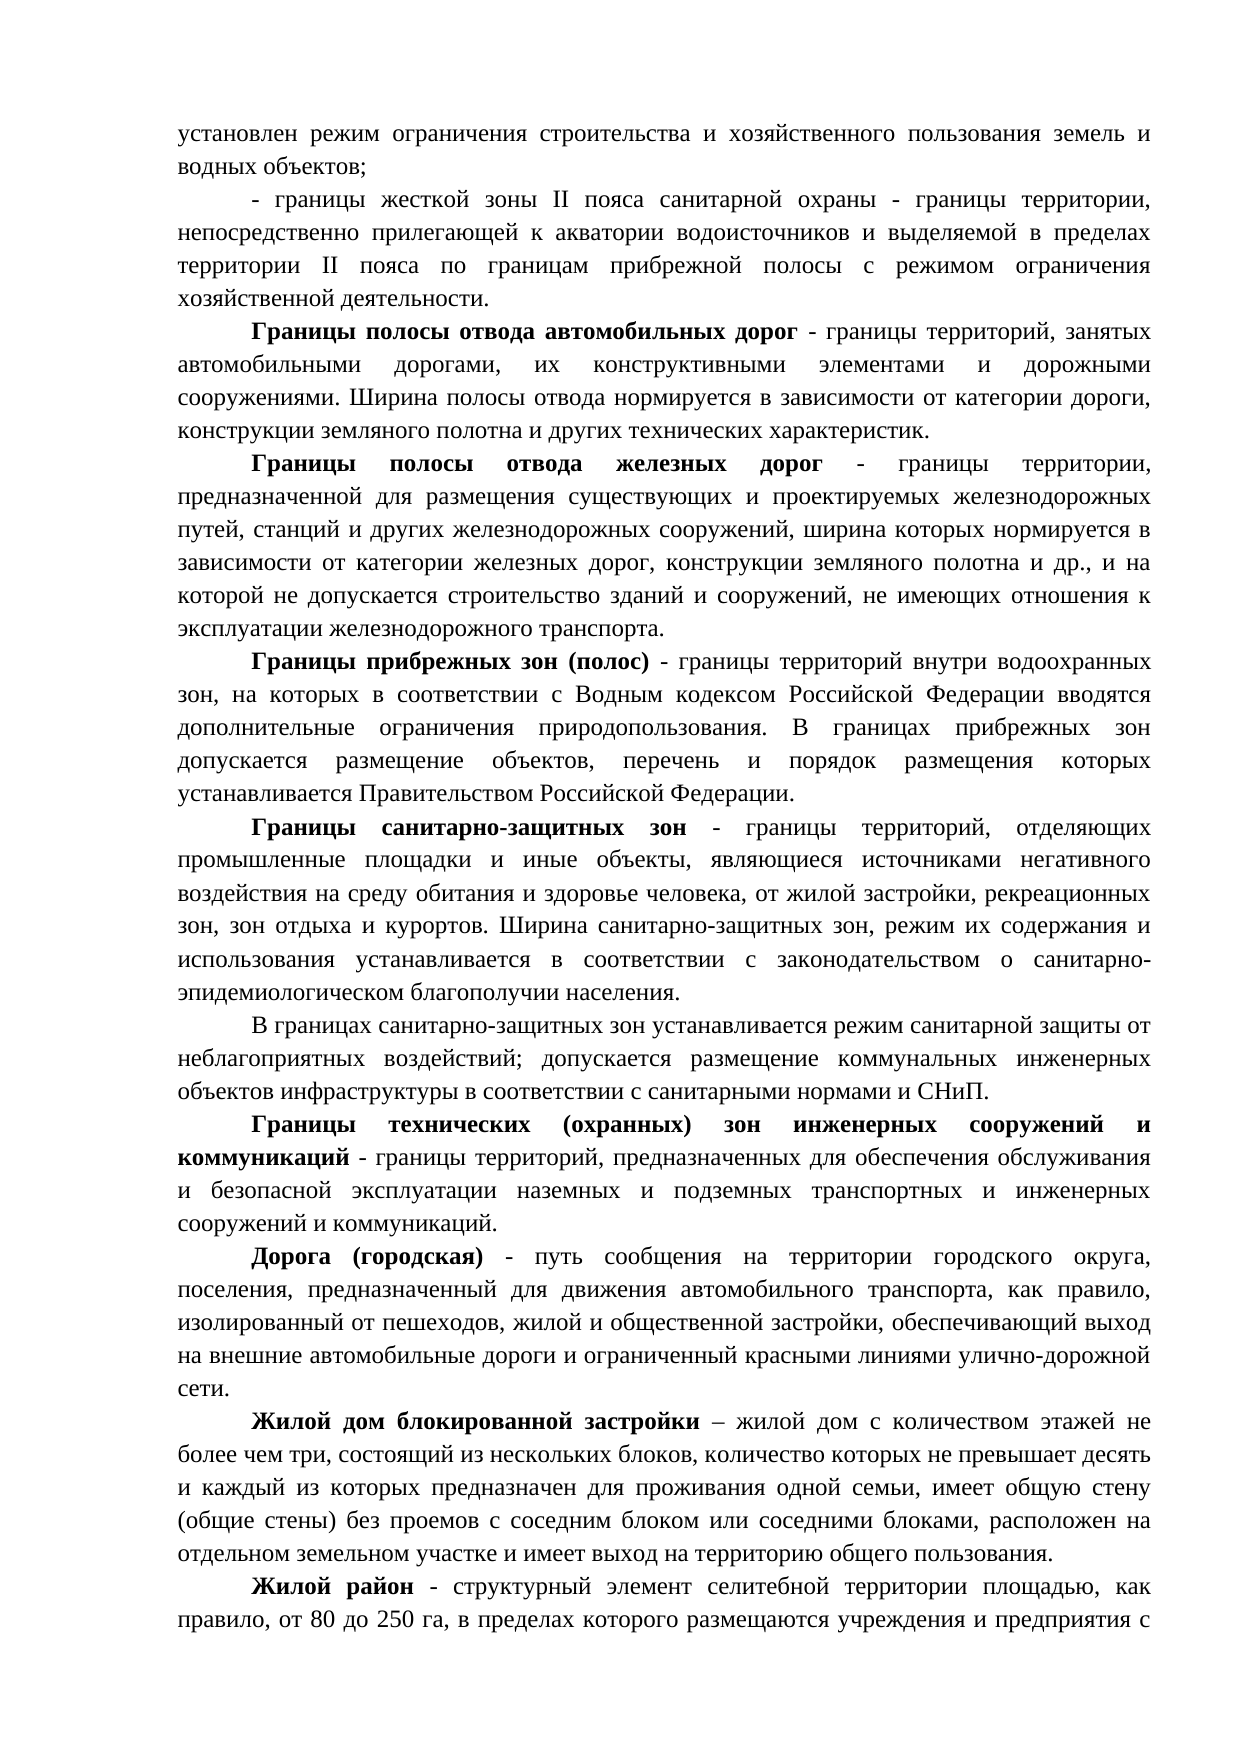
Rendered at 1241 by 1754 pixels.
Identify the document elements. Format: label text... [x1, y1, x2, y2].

text Границы прибрежных зон (полос) - границы территорий внутри водоохранных зон, на которых в соответствии с Водным кодексом Российской Федерации вводятся дополнительные ограничения природопользования. В границах прибрежных зон допускается размещение объектов, перечень и порядок размещения которых устанавливается Правительством Российской Федерации. [177, 646, 1152, 807]
text Дорога (городская) - путь сообщения на территории городского округа, поселения, предназначенный для движения автомобильного транспорта, как правило, изолированный от пешеходов, жилой и общественной застройки, обеспечивающий выход на внешние автомобильные дороги и ограниченный красными линиями улично-дорожной сети. [177, 1241, 1152, 1402]
text Границы полосы отвода железных дорог - границы территории, предназначенной для размещения существующих и проектируемых железнодорожных путей, станций и других железнодорожных сооружений, ширина которых нормируется в зависимости от категории железных дорог, конструкции земляного полотна и др., и на которой не допускается строительство зданий и сооружений, не имеющих отношения к эксплуатации железнодорожного транспорта. [177, 448, 1152, 642]
text Границы технических (охранных) зон инженерных сооружений и коммуникаций - границы территорий, предназначенных для обеспечения обслуживания и безопасной эксплуатации наземных и подземных транспортных и инженерных сооружений и коммуникаций. [177, 1109, 1152, 1237]
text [177, 118, 1152, 180]
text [177, 1571, 1152, 1633]
text - границы жесткой зоны II пояса санитарной охраны - границы территории, непосредственно прилегающей к акватории водоисточников и выделяемой в пределах территории II пояса по границам прибрежной полосы с режимом ограничения хозяйственной деятельности. [177, 184, 1152, 312]
text Границы полосы отвода автомобильных дорог - границы территорий, занятых автомобильными дорогами, их конструктивными элементами и дорожными сооружениями. Ширина полосы отвода нормируется в зависимости от категории дороги, конструкции земляного полотна и других технических характеристик. [177, 316, 1152, 444]
text Жилой дом блокированной застройки – жилой дом с количеством этажей не более чем три, состоящий из нескольких блоков, количество которых не превышает десять и каждый из которых предназначен для проживания одной семьи, имеет общую стену (общие стены) без проемов с соседним блоком или соседними блоками, расположен на отдельном земельном участке и имеет выход на территорию общего пользования. [177, 1406, 1152, 1567]
text Границы санитарно-защитных зон - границы территорий, отделяющих промышленные площадки и иные объекты, являющиеся источниками негативного воздействия на среду обитания и здоровье человека, от жилой застройки, рекреационных зон, зон отдыха и курортов. Ширина санитарно-защитных зон, режим их содержания и использования устанавливается в соответствии с законодательством о санитарно-эпидемиологическом благополучии населения. [177, 812, 1152, 1005]
text В границах санитарно-защитных зон устанавливается режим санитарной защиты от неблагоприятных воздействий; допускается размещение коммунальных инженерных объектов инфраструктуры в соответствии с санитарными нормами и СНиП. [177, 1010, 1152, 1104]
